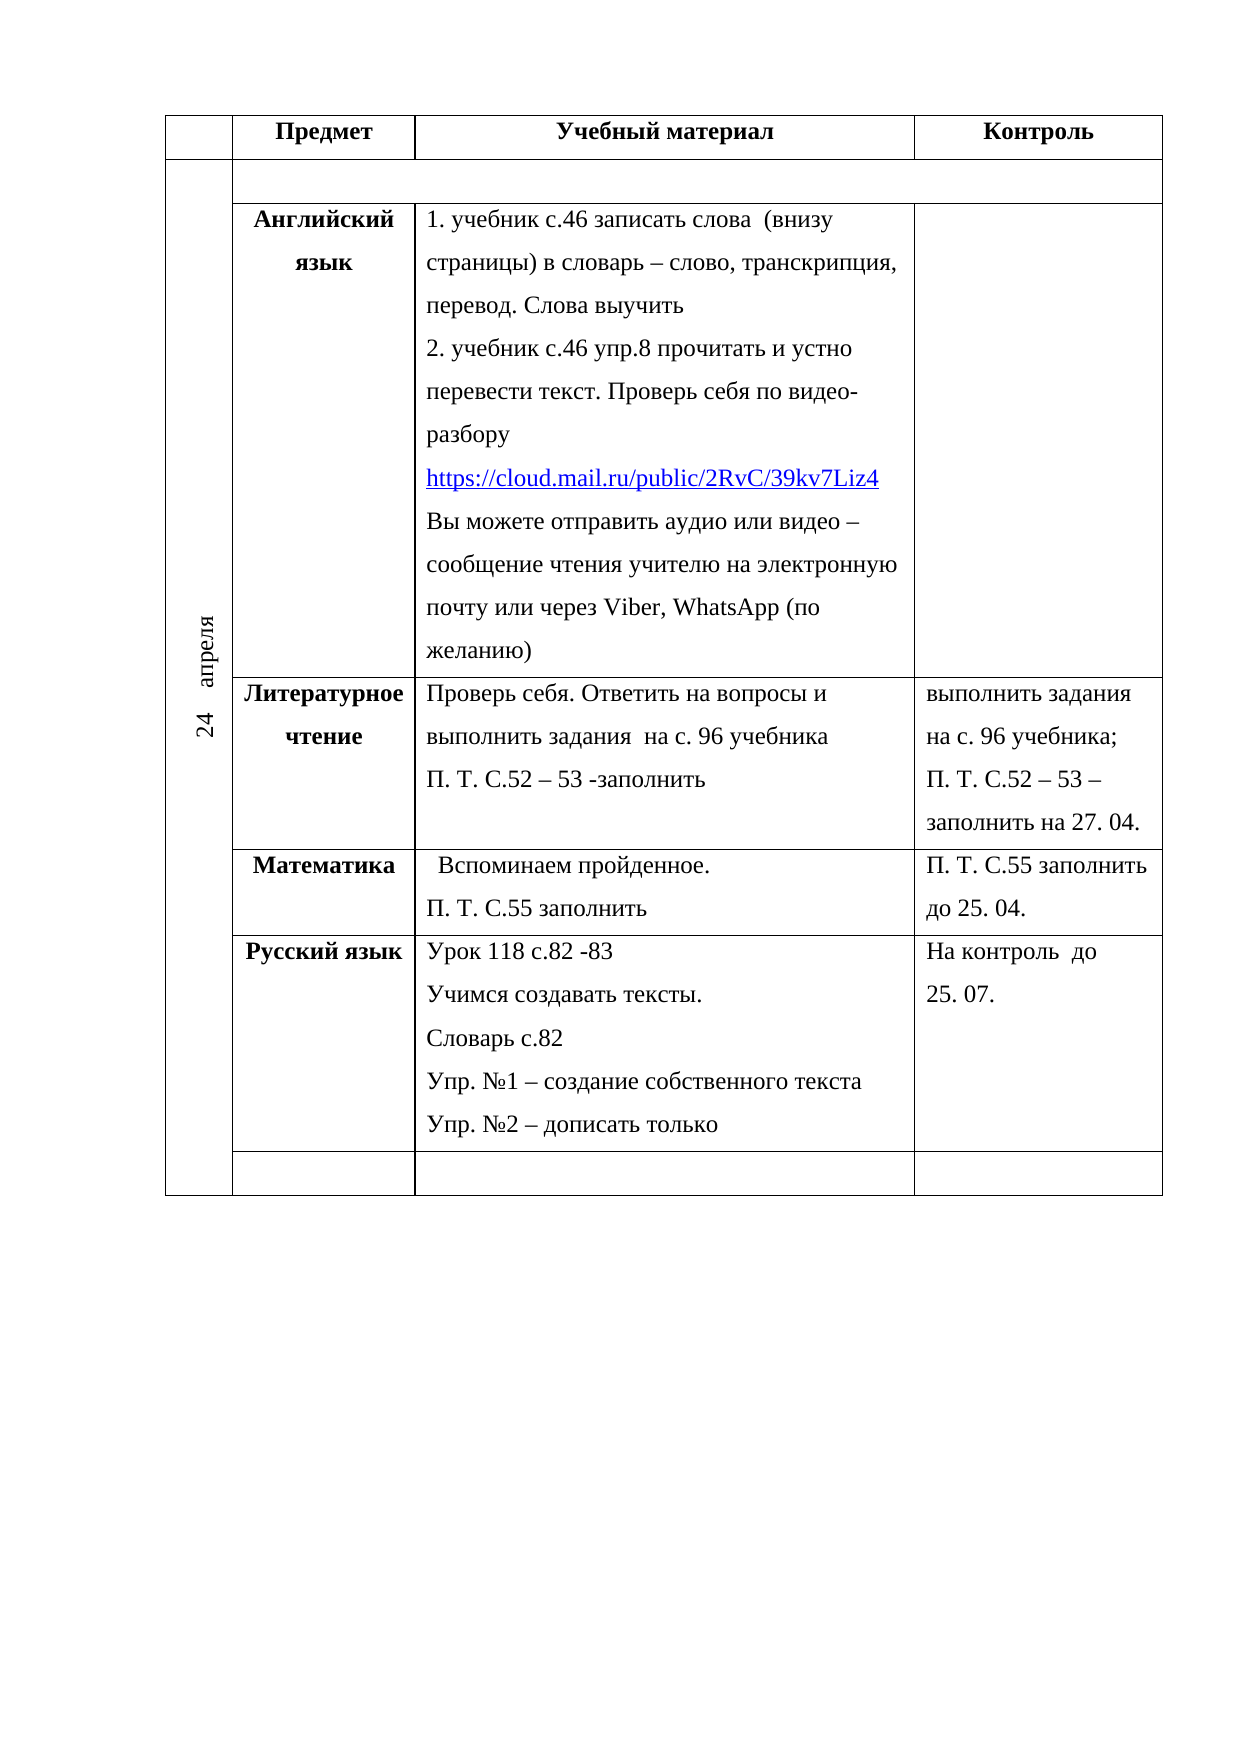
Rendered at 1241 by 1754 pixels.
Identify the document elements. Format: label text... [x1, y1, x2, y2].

table_cell [915, 204, 1162, 677]
table_cell [233, 1152, 414, 1195]
table_cell Проверь себя. Ответить на вопросы и выполнить задания на с. 96 учебника П. Т. С.52 – 53 -заполнить [416, 678, 914, 849]
table_header [166, 116, 232, 159]
table_cell Русский язык [233, 936, 414, 1151]
table_cell На контроль до 25. 07. [915, 936, 1162, 1151]
table_header Контроль [915, 116, 1162, 159]
table_cell [233, 160, 1162, 203]
table_cell П. Т. С.55 заполнить до 25. 04. [915, 850, 1162, 935]
table_cell Литературное чтение [233, 678, 414, 849]
table_cell 1. учебник с.46 записать слова (внизу страницы) в словарь – слово, транскрипция, перевод. Слова выучить 2. учебник с.46 упр.8 прочитать и устно перевести текст. Проверь себя по видео-разбору https://cloud.mail.ru/public/2RvC/39kv7Liz4 Вы можете отправить аудио или видео –сообщение чтения учителю на электронную почту или через Viber, WhatsApp (по желанию) [416, 204, 914, 677]
table_cell выполнить задания на с. 96 учебника; П. Т. С.52 – 53 –заполнить на 27. 04. [915, 678, 1162, 849]
table_cell Урок 118 с.82 -83 Учимся создавать тексты. Словарь с.82 Упр. №1 – создание собственного текста Упр. №2 – дописать только [416, 936, 914, 1151]
table_cell Английский язык [233, 204, 414, 677]
table_cell 24 апреля [166, 160, 232, 1195]
table_cell Математика [233, 850, 414, 935]
table_header Учебный материал [416, 116, 914, 159]
table_cell [915, 1152, 1162, 1195]
table_cell [416, 1152, 914, 1195]
table_cell Вспоминаем пройденное. П. Т. С.55 заполнить [416, 850, 914, 935]
table_header Предмет [233, 116, 414, 159]
